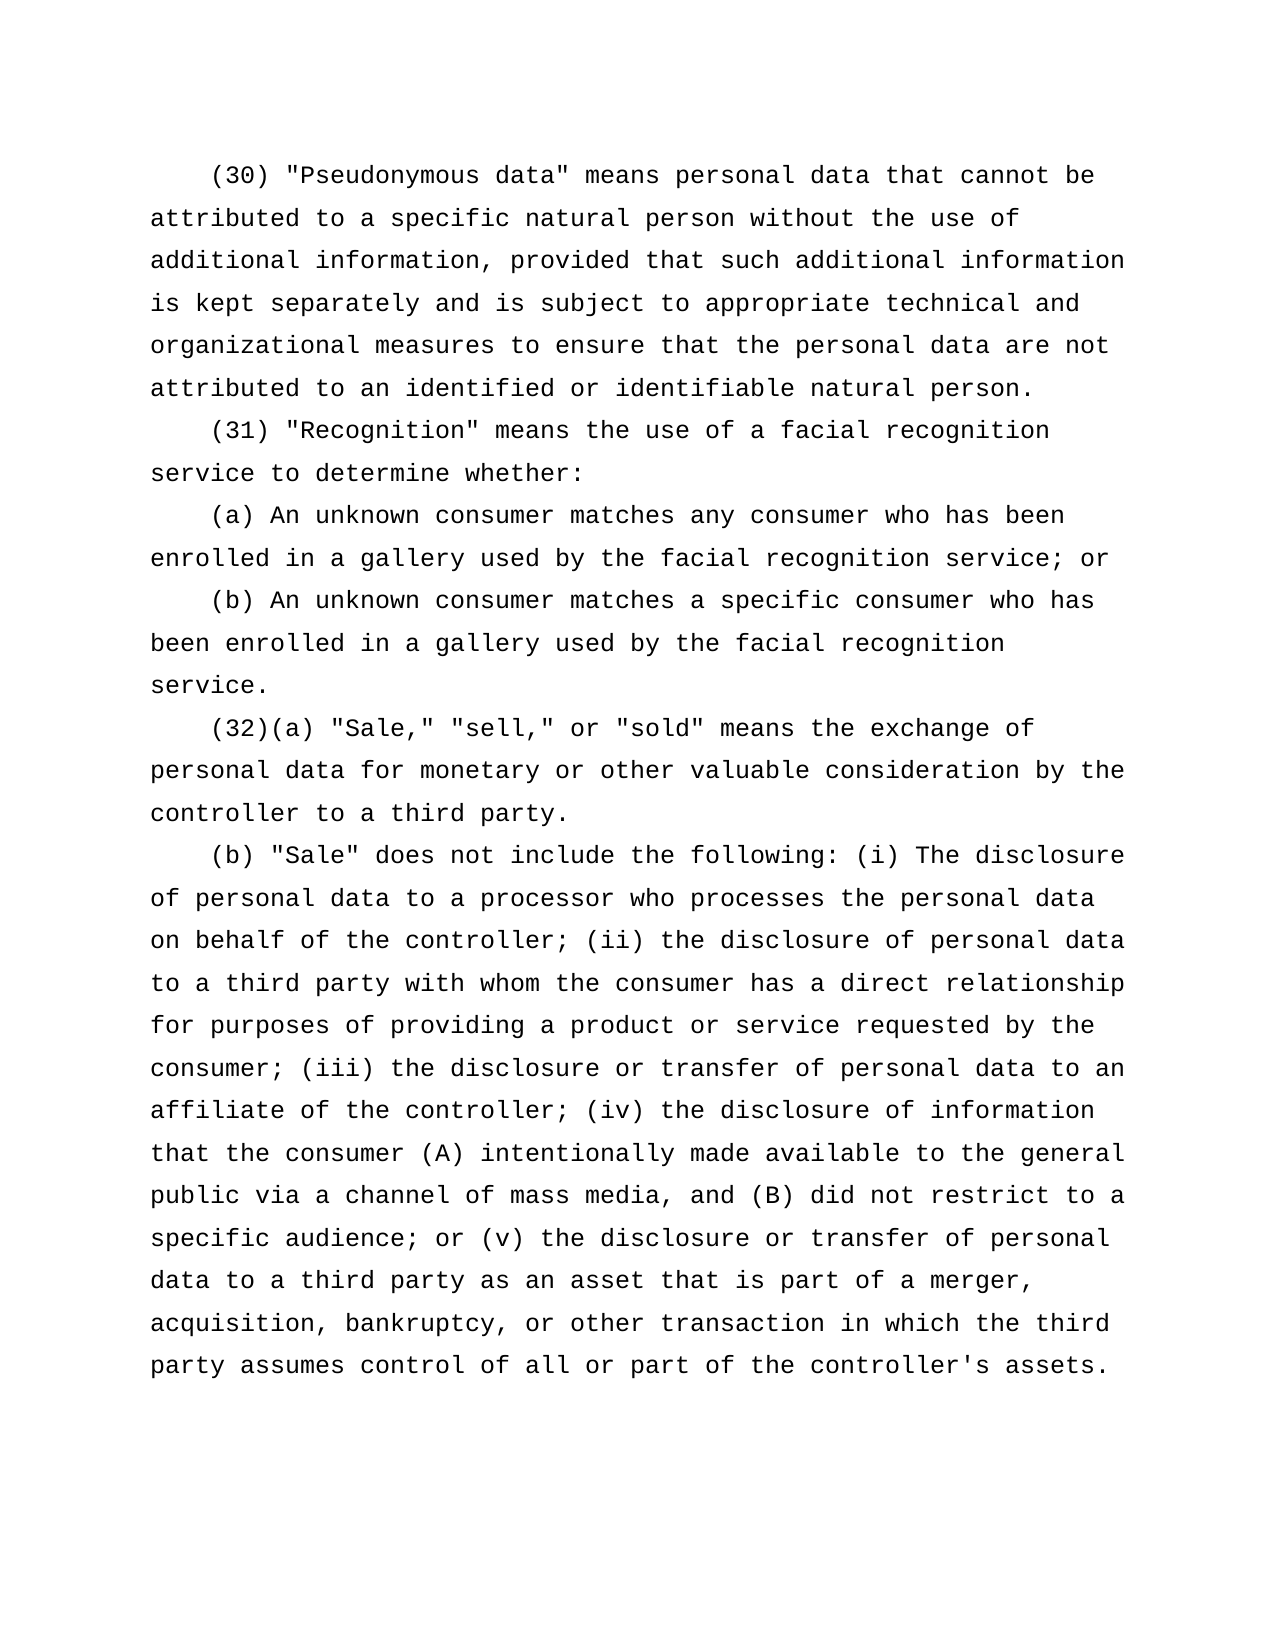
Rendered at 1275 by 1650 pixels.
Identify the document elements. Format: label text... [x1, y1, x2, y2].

text (b) "Sale" does not include the following: (i) The disclosure of personal data to a processor who processes the personal data on behalf of the controller; (ii) the disclosure of personal data to a third party with whom the consumer has a direct relationship for purposes of providing a product or service requested by the consumer; (iii) the disclosure or transfer of personal data to an affiliate of the controller; (iv) the disclosure of information that the consumer (A) intentionally made available to the general public via a channel of mass media, and (B) did not restrict to a specific audience; or (v) the disclosure or transfer of personal data to a third party as an asset that is part of a merger, acquisition, bankruptcy, or other transaction in which the third party assumes control of all or part of the controller's assets. [150, 830, 1125, 1382]
text (b) An unknown consumer matches a specific consumer who has been enrolled in a gallery used by the facial recognition service. [150, 575, 1125, 702]
text (31) "Recognition" means the use of a facial recognition service to determine whether: [150, 405, 1125, 490]
text (30) "Pseudonymous data" means personal data that cannot be attributed to a specific natural person without the use of additional information, provided that such additional information is kept separately and is subject to appropriate technical and organizational measures to ensure that the personal data are not attributed to an identified or identifiable natural person. [150, 150, 1125, 405]
text (32)(a) "Sale," "sell," or "sold" means the exchange of personal data for monetary or other valuable consideration by the controller to a third party. [150, 702, 1125, 830]
text (a) An unknown consumer matches any consumer who has been enrolled in a gallery used by the facial recognition service; or [150, 490, 1125, 575]
